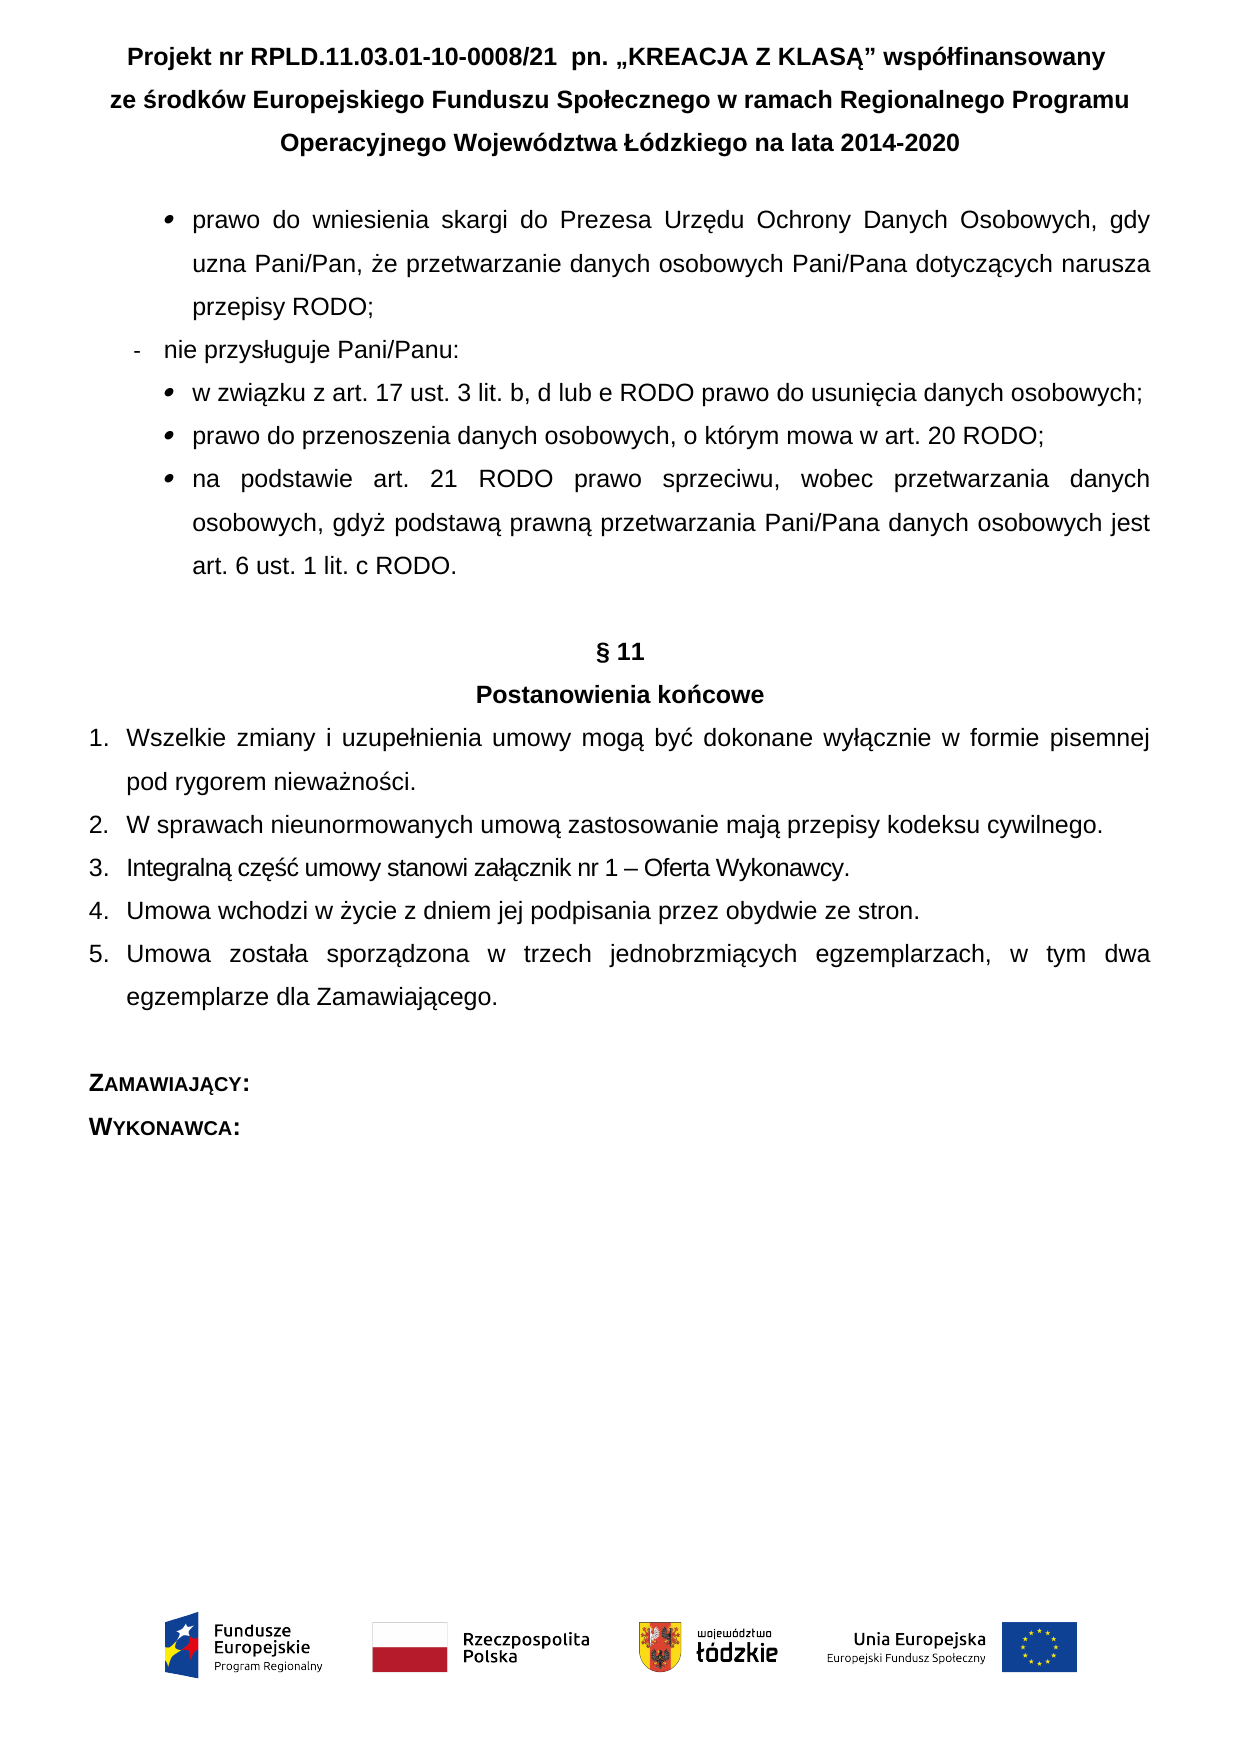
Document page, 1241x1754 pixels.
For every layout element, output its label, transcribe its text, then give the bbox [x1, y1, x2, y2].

list prawo do wniesienia skargi do Prezesa Urzędu Ochrony Danych Osobowych, gdy uzna Pani/Pan, że przetwarzanie danych osobowych Pani/Pana dotyczących narusza przepisy RODO; [162, 205, 1152, 321]
text § 11 [89, 637, 1152, 666]
list na podstawie art. 21 RODO prawo sprzeciwu, wobec przetwarzania danych osobowych, gdyż podstawą prawną przetwarzania Pani/Pana danych osobowych jest art. 6 ust. 1 lit. c RODO. [162, 464, 1152, 579]
list Integralną część umowy stanowi załącznik nr 1 – Oferta Wykonawcy. [89, 853, 1152, 881]
list Umowa wchodzi w życie z dniem jej podpisania przez obydwie ze stron. [89, 896, 1152, 924]
list prawo do przenoszenia danych osobowych, o którym mowa w art. 20 RODO; [162, 421, 1152, 450]
list Umowa została sporządzona w trzech jednobrzmiących egzemplarzach, w tym dwa egzemplarze dla Zamawiającego. [89, 939, 1152, 1011]
text Postanowienia końcowe [89, 680, 1152, 709]
text Zamawiający: Wykonawca: [89, 1068, 1152, 1140]
list W sprawach nieunormowanych umową zastosowanie mają przepisy kodeksu cywilnego. [89, 809, 1152, 838]
list w związku z art. 17 ust. 3 lit. b, d lub e RODO prawo do usunięcia danych osobowych; [162, 378, 1152, 407]
picture [147, 1595, 1093, 1695]
list Wszelkie zmiany i uzupełnienia umowy mogą być dokonane wyłącznie w formie pisemnej pod rygorem nieważności. [89, 723, 1152, 795]
list nie przysługuje Pani/Panu: [133, 335, 1152, 364]
